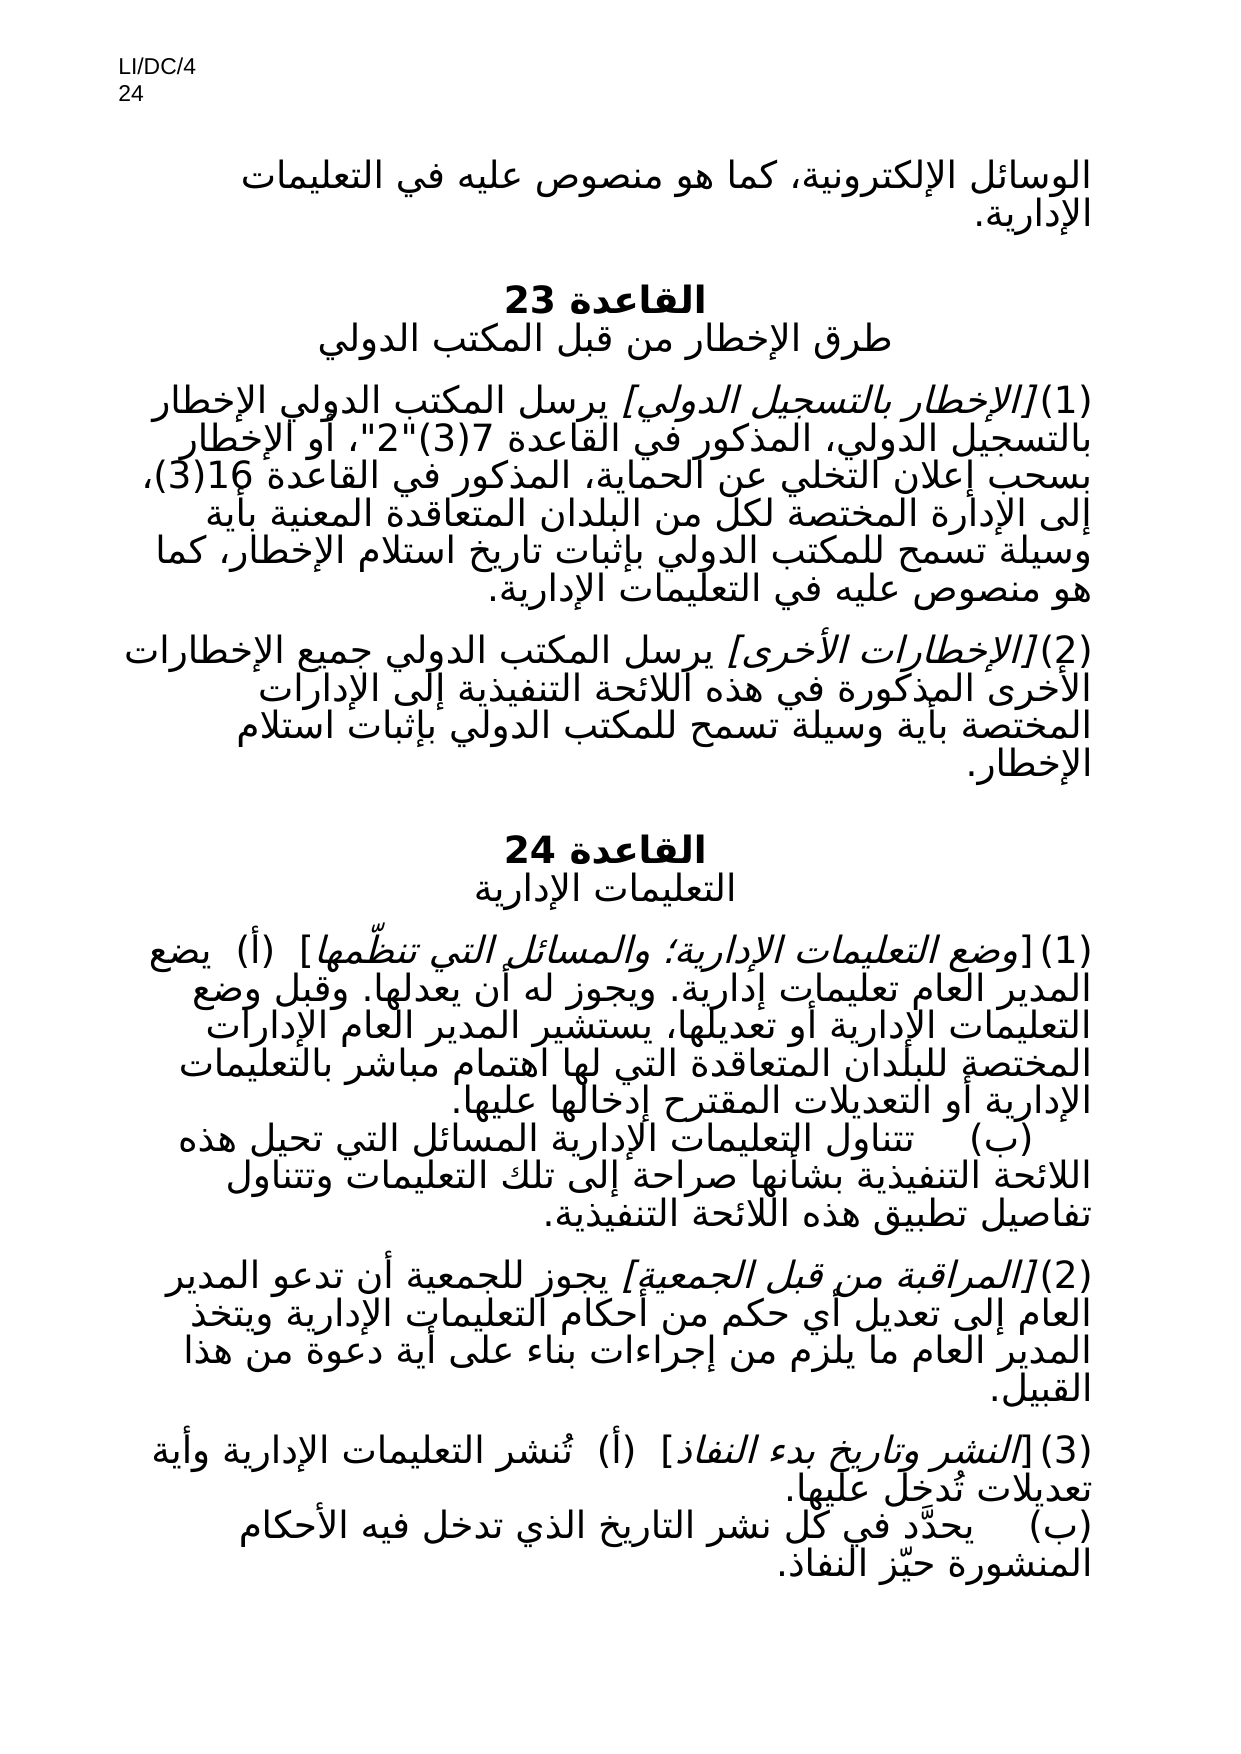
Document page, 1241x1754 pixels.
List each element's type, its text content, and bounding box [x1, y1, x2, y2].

text (2) [الإخطارات الأخرى] يرسل المكتب الدولي جميع الإخطارات الأخرى المذكورة في هذه اللائحة التنفيذية إلى الإدارات المختصة بأية وسيلة تسمح للمكتب الدولي بإثبات استلام الإخطار. [118, 633, 1092, 783]
text (1) [الإخطار بالتسجيل الدولي] يرسل المكتب الدولي الإخطار بالتسجيل الدولي، المذكور في القاعدة 7(3)"2"، أو الإخطار بسحب إعلان التخلي عن الحماية، المذكور في القاعدة 16(3)، إلى الإدارة المختصة لكل من البلدان المتعاقدة المعنية بأية وسيلة تسمح للمكتب الدولي بإثبات تاريخ استلام الإخطار، كما هو منصوص عليه في التعليمات الإدارية. [118, 383, 1092, 608]
text القاعدة 23 [118, 283, 1092, 321]
text (1) [وضع التعليمات الإدارية؛ والمسائل التي تنظّمها] (أ) يضع المدير العام تعليمات إدارية. ويجوز له أن يعدلها. وقبل وضع التعليمات الإدارية أو تعديلها، يستشير المدير العام الإدارات المختصة للبلدان المتعاقدة التي لها اهتمام مباشر بالتعليمات الإدارية أو التعديلات المقترح إدخالها عليها. [118, 933, 1092, 1121]
text طرق الإخطار من قبل المكتب الدولي [118, 321, 1092, 358]
text (3) [النشر وتاريخ بدء النفاذ] (أ) تُنشر التعليمات الإدارية وأية تعديلات تُدخل عليها. [118, 1433, 1092, 1508]
text القاعدة 24 [118, 833, 1092, 871]
text (ب) يحدَّد في كل نشر التاريخ الذي تدخل فيه الأحكام المنشورة حيّز النفاذ. [118, 1508, 1092, 1583]
text التعليمات الإدارية [118, 871, 1092, 908]
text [118, 158, 1092, 233]
text (ب) تتناول التعليمات الإدارية المسائل التي تحيل هذه اللائحة التنفيذية بشأنها صراحة إلى تلك التعليمات وتتناول تفاصيل تطبيق هذه اللائحة التنفيذية. [118, 1121, 1092, 1233]
text (2) [المراقبة من قبل الجمعية] يجوز للجمعية أن تدعو المدير العام إلى تعديل أي حكم من أحكام التعليمات الإدارية ويتخذ المدير العام ما يلزم من إجراءات بناء على أية دعوة من هذا القبيل. [118, 1258, 1092, 1408]
